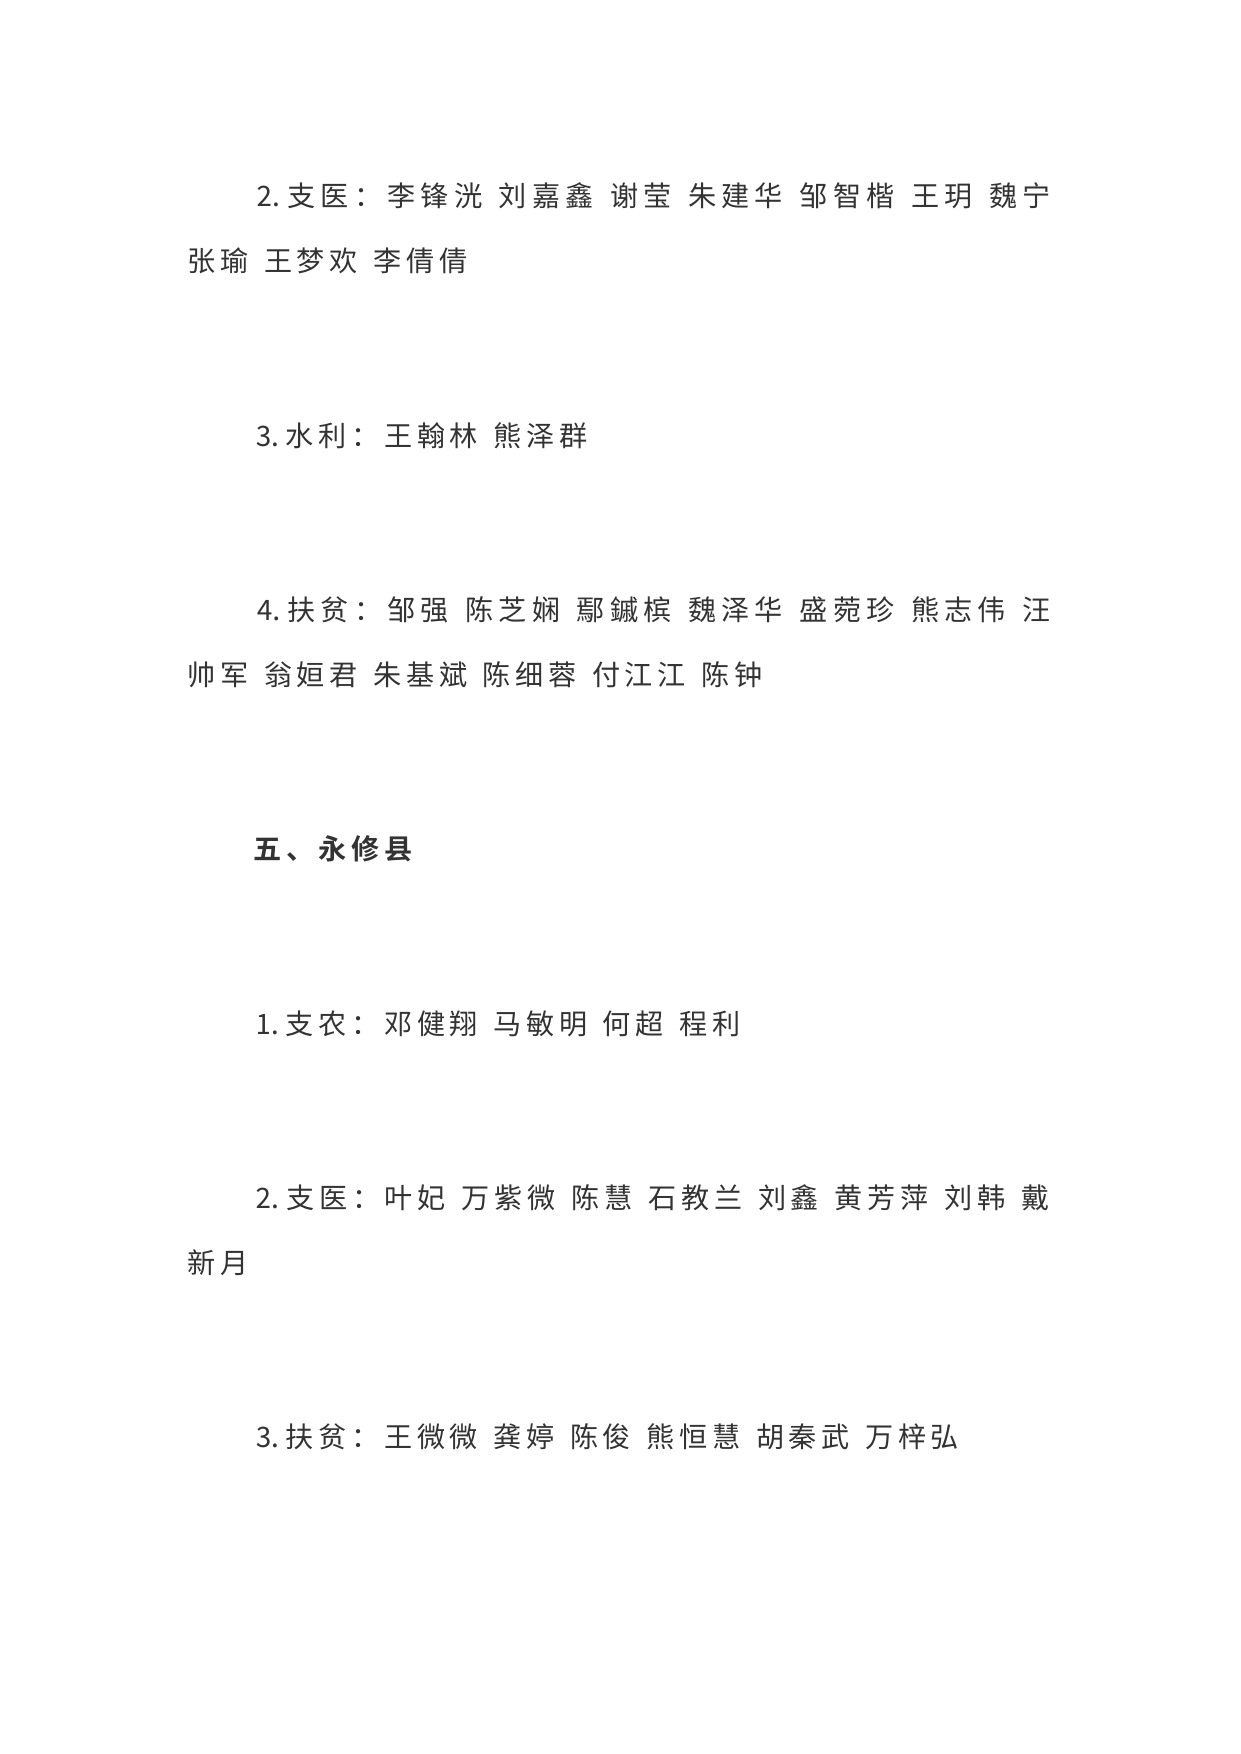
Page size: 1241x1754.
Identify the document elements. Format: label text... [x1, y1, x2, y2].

text ⒋扶贫：邹强 陈芝娴 鄢鏚槟 魏泽华 盛菀珍 熊志伟 汪帅军 翁姮君 朱基斌 陈细蓉 付江江 陈钟 [187, 576, 1053, 706]
text ⒉支医：李锋洸 刘嘉鑫 谢莹 朱建华 邹智楷 王玥 魏宁 张瑜 王梦欢 李倩倩 [187, 162, 1053, 292]
text 五、永修县 [187, 815, 1053, 880]
text ⒊水利：王翰林 熊泽群 [187, 401, 1053, 466]
text ⒈支农：邓健翔 马敏明 何超 程利 [187, 989, 1053, 1054]
text ⒉支医：叶妃 万紫微 陈慧 石教兰 刘鑫 黄芳萍 刘韩 戴新月 [187, 1164, 1053, 1294]
text ⒊扶贫：王微微 龚婷 陈俊 熊恒慧 胡秦武 万梓弘 [187, 1403, 1053, 1468]
